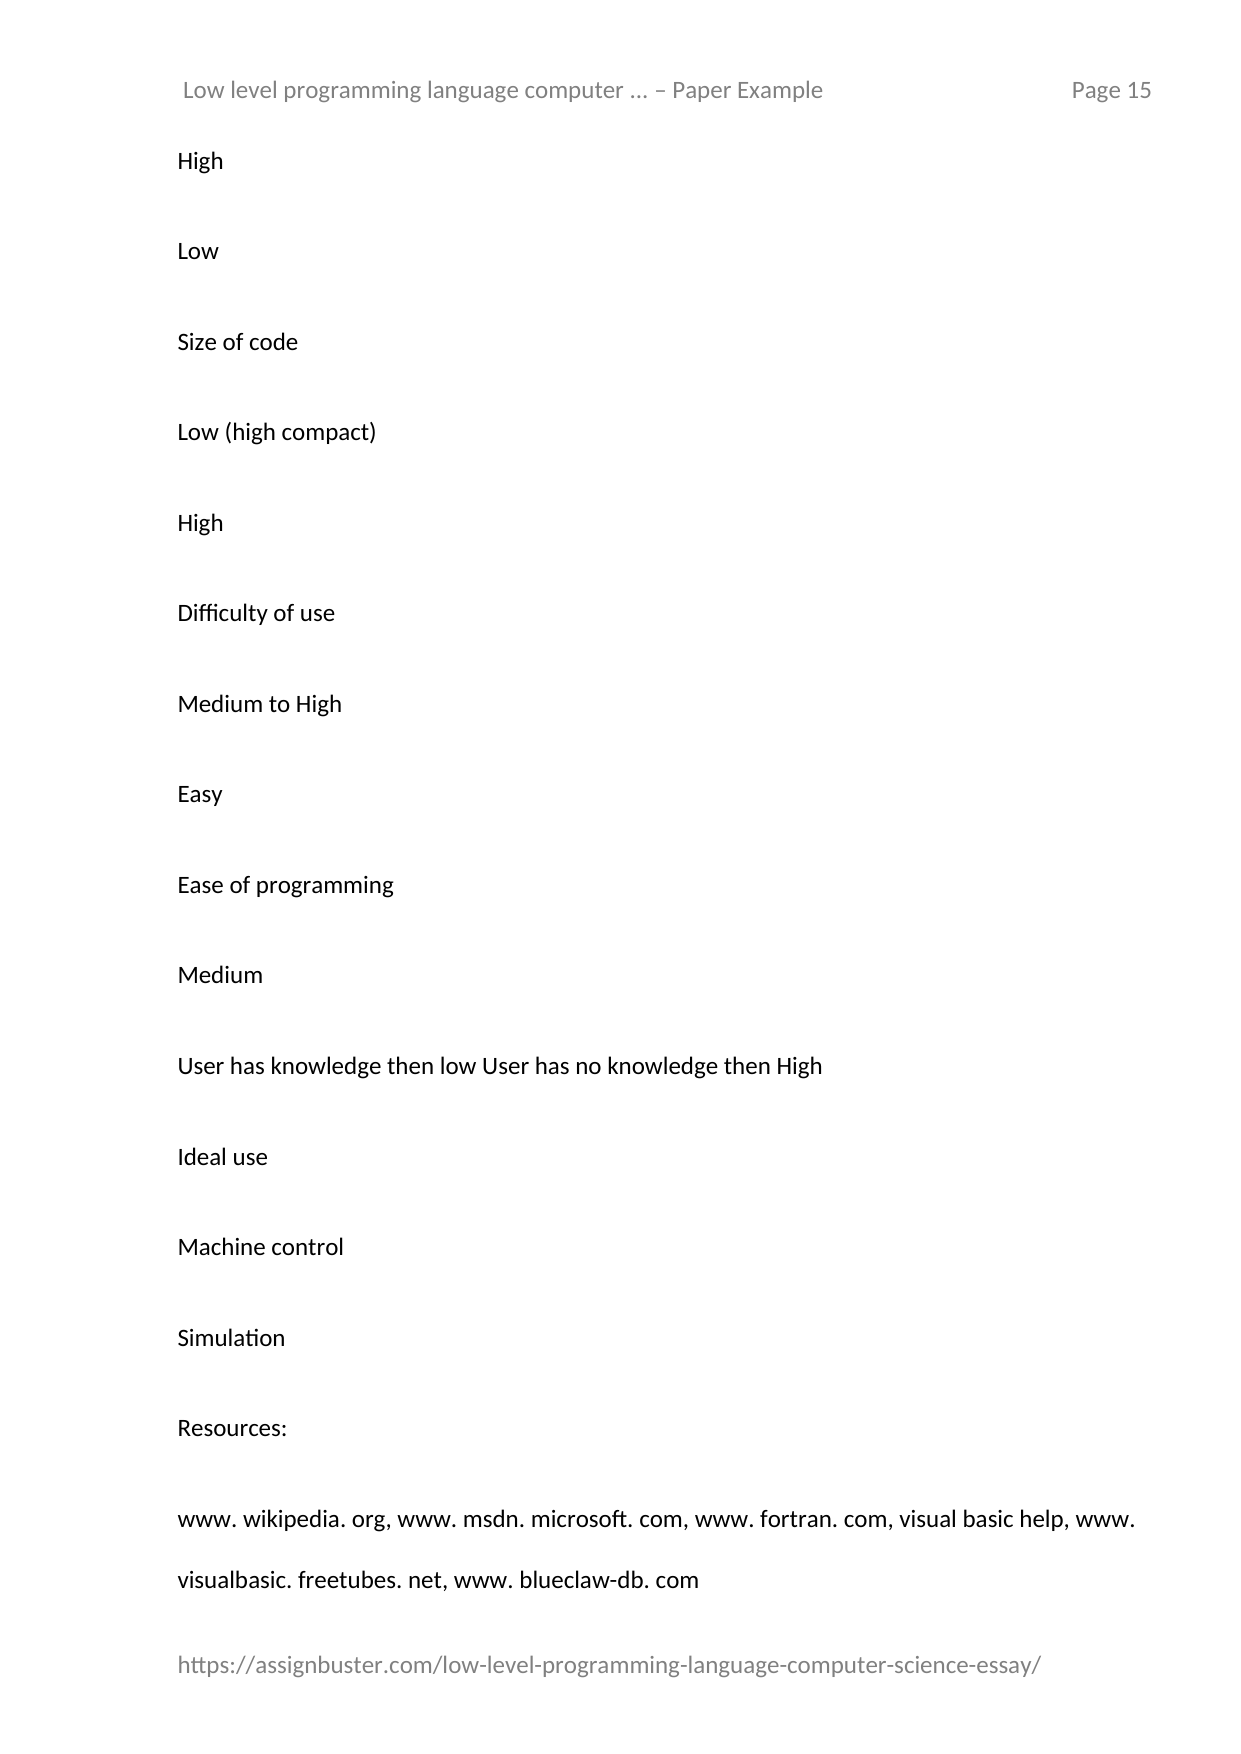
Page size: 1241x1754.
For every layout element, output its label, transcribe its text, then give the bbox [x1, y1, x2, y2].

text Difficulty of use [177, 598, 1152, 628]
text Ideal use [177, 1141, 1152, 1171]
text Medium [177, 960, 1152, 990]
text User has knowledge then low User has no knowledge then High [177, 1050, 1152, 1081]
text Machine control [177, 1231, 1152, 1262]
text Medium to High [177, 688, 1152, 719]
text Simulation [177, 1322, 1152, 1352]
text www. wikipedia. org, www. msdn. microsoft. com, www. fortran. com, visual basic help, www. visualbasic. freetubes. net, www. blueclaw-db. com [177, 1503, 1152, 1594]
text Resources: [177, 1412, 1152, 1443]
text Ease of programming [177, 869, 1152, 900]
text High [177, 145, 1152, 176]
text Size of code [177, 326, 1152, 357]
text Low [177, 236, 1152, 266]
text High [177, 507, 1152, 538]
text Easy [177, 779, 1152, 809]
text Low (high compact) [177, 417, 1152, 447]
